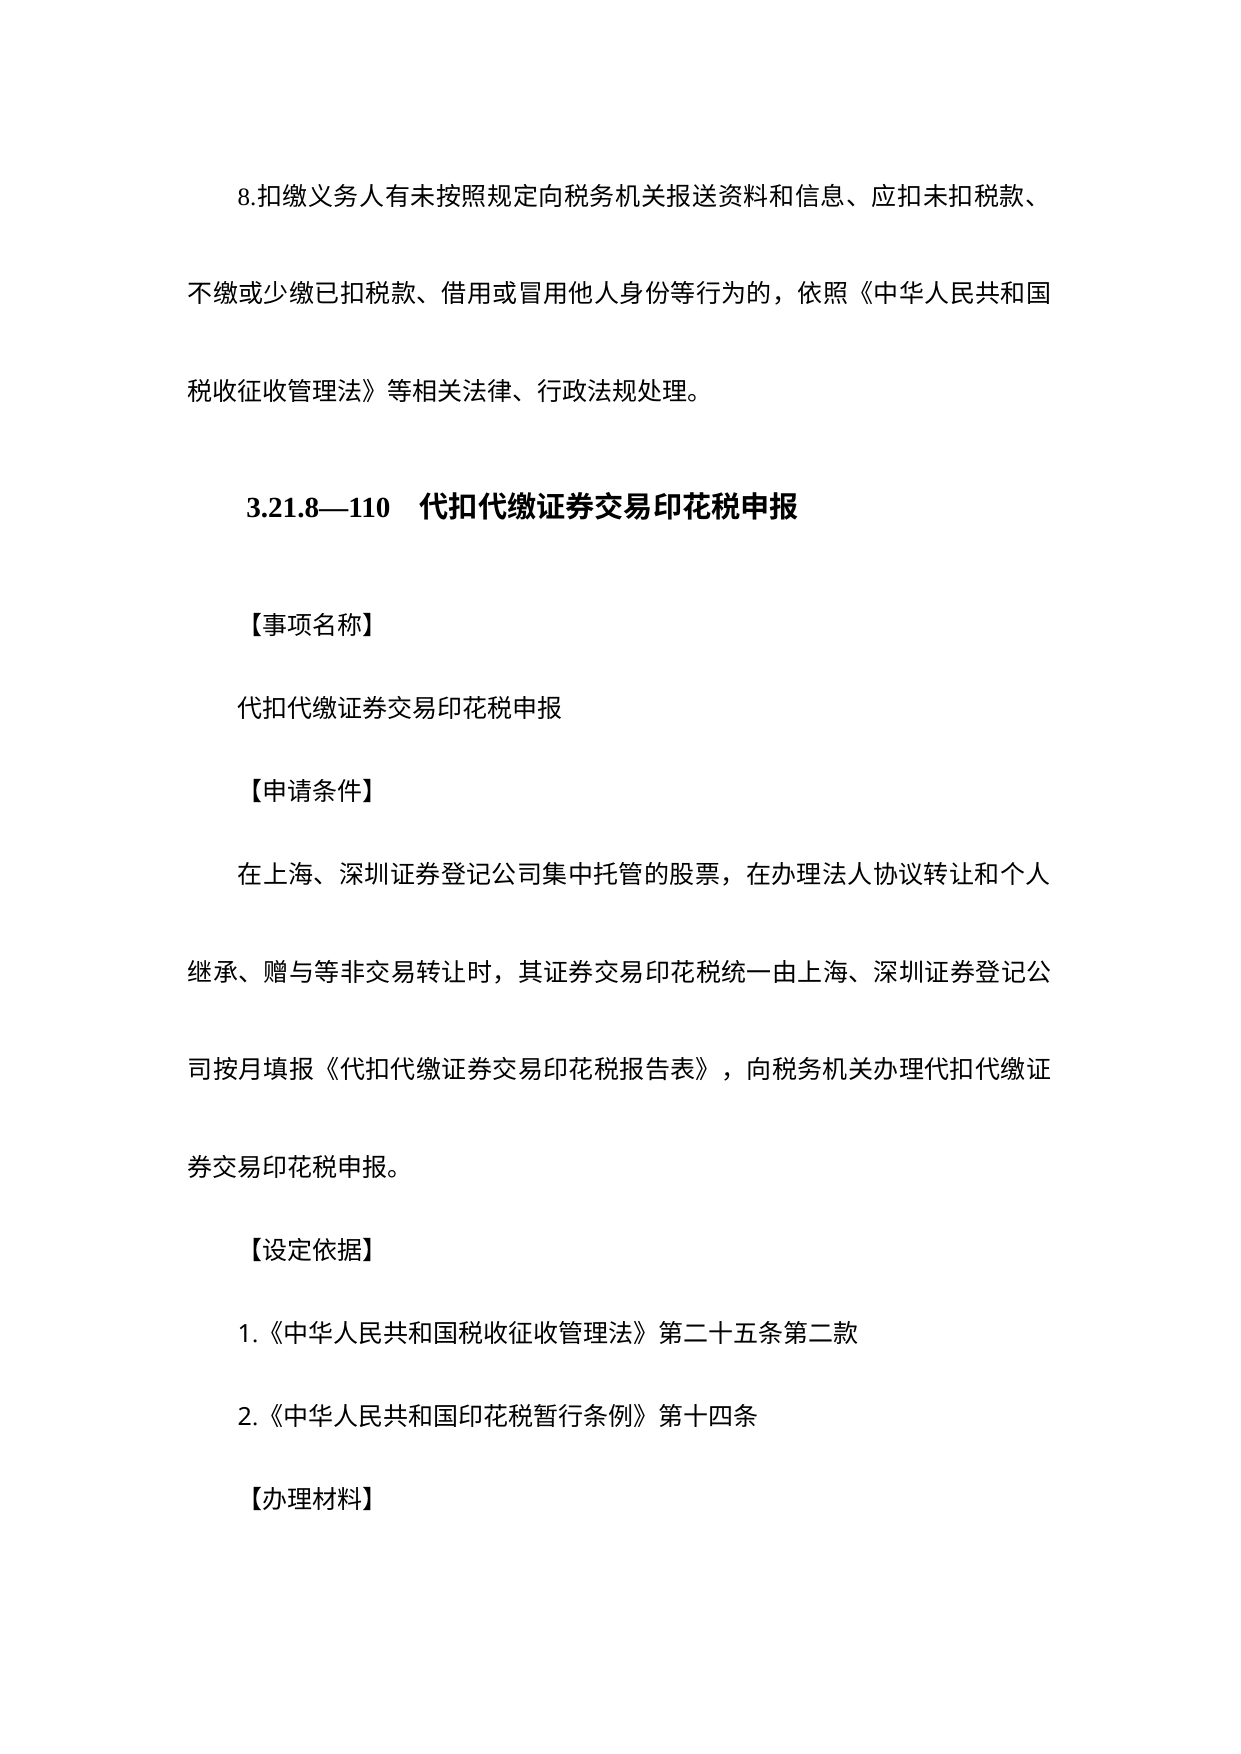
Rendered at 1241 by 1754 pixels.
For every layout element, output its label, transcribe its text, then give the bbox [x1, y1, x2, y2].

text 3.21.8—110 代扣代缴证券交易印花税申报 [187, 473, 1053, 538]
text 代扣代缴证券交易印花税申报 [187, 674, 1053, 739]
text 2.《中华人民共和国印花税暂行条例》第十四条 [187, 1382, 1053, 1447]
text 【事项名称】 [187, 591, 1053, 656]
text 1.《中华人民共和国税收征收管理法》第二十五条第二款 [187, 1299, 1053, 1364]
text 在上海、深圳证券登记公司集中托管的股票，在办理法人协议转让和个人继承、赠与等非交易转让时，其证券交易印花税统一由上海、深圳证券登记公司按月填报《代扣代缴证券交易印花税报告表》，向税务机关办理代扣代缴证券交易印花税申报。 [187, 841, 1053, 1198]
text 【申请条件】 [187, 757, 1053, 822]
text 8.扣缴义务人有未按照规定向税务机关报送资料和信息、应扣未扣税款、不缴或少缴已扣税款、借用或冒用他人身份等行为的，依照《中华人民共和国税收征收管理法》等相关法律、行政法规处理。 [187, 162, 1053, 422]
text 【办理材料】 [187, 1466, 1053, 1531]
text 【设定依据】 [187, 1216, 1053, 1281]
